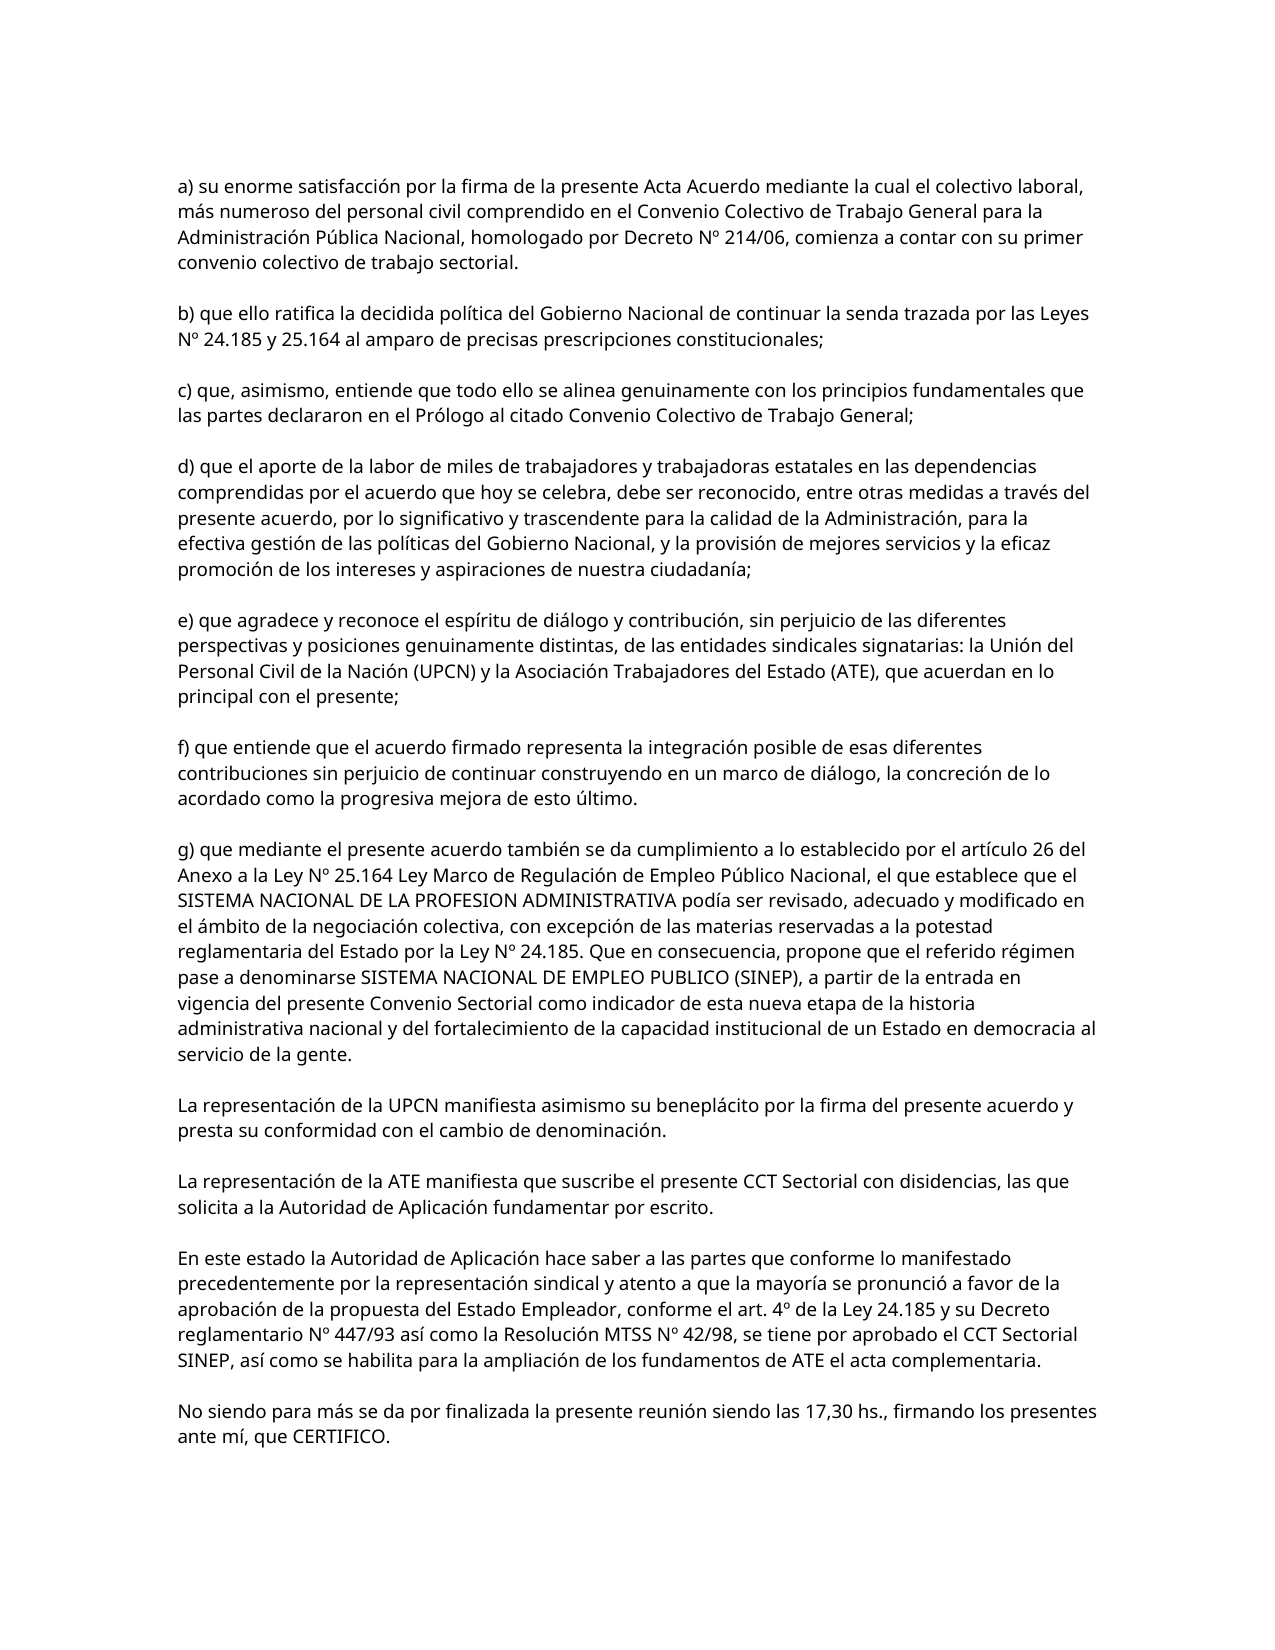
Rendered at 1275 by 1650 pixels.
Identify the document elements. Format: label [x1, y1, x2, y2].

text [177, 148, 1098, 1449]
